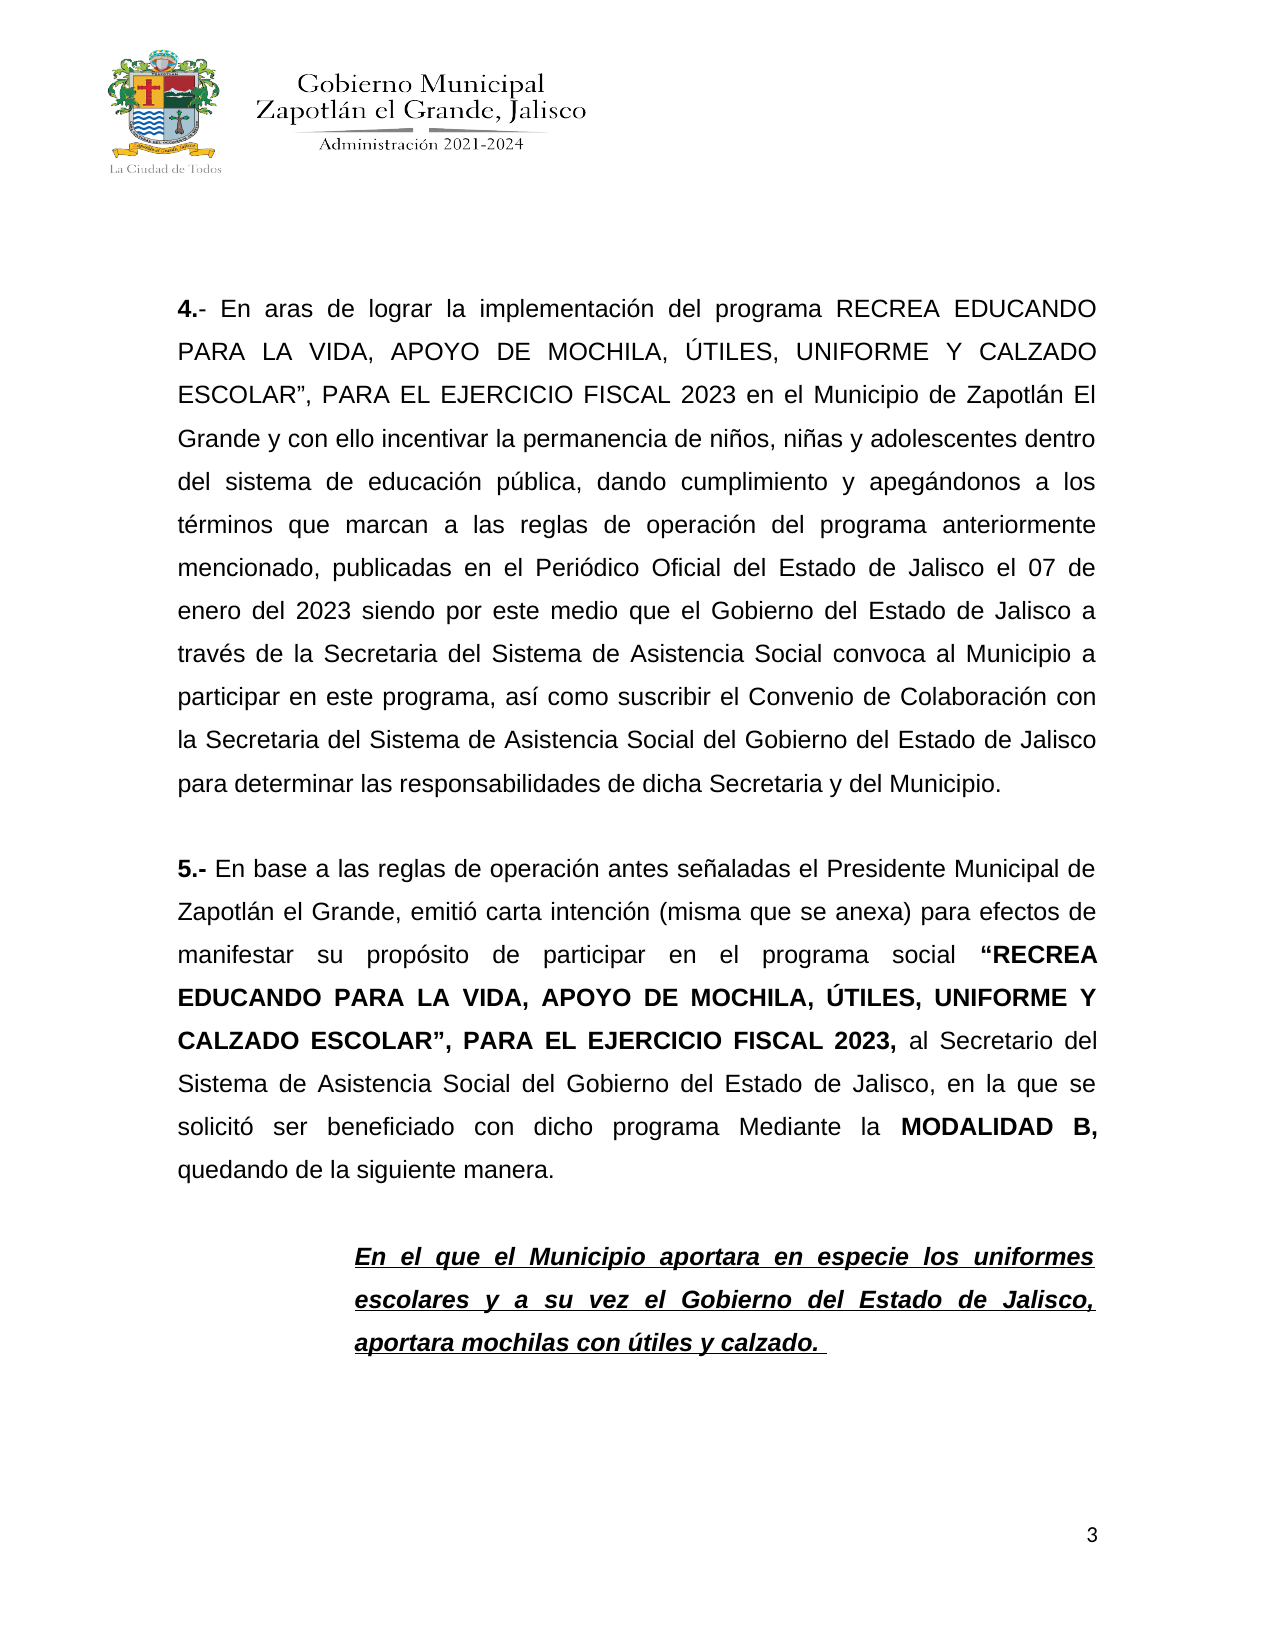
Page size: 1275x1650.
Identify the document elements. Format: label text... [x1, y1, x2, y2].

text 5.- En base a las reglas de operación antes señaladas el Presidente Municipal de Zapotlán el Grande, emitió carta intención (misma que se anexa) para efectos de manifestar su propósito de participar en el programa social “RECREA EDUCANDO PARA LA VIDA, APOYO DE MOCHILA, ÚTILES, UNIFORME Y CALZADO ESCOLAR”, PARA EL EJERCICIO FISCAL 2023, al Secretario del Sistema de Asistencia Social del Gobierno del Estado de Jalisco, en la que se solicitó ser beneficiado con dicho programa Mediante la MODALIDAD B, quedando de la siguiente manera. [177, 854, 1098, 1184]
text En el que el Municipio aportara en especie los uniformes escolares y a su vez el Gobierno del Estado de Jalisco, aportara mochilas con útiles y calzado. [354, 1242, 1098, 1357]
picture [33, 13, 1242, 217]
text 4.- En aras de lograr la implementación del programa RECREA EDUCANDO PARA LA VIDA, APOYO DE MOCHILA, ÚTILES, UNIFORME Y CALZADO ESCOLAR”, PARA EL EJERCICIO FISCAL 2023 en el Municipio de Zapotlán El Grande y con ello incentivar la permanencia de niños, niñas y adolescentes dentro del sistema de educación pública, dando cumplimiento y apegándonos a los términos que marcan a las reglas de operación del programa anteriormente mencionado, publicadas en el Periódico Oficial del Estado de Jalisco el 07 de enero del 2023 siendo por este medio que el Gobierno del Estado de Jalisco a través de la Secretaria del Sistema de Asistencia Social convoca al Municipio a participar en este programa, así como suscribir el Convenio de Colaboración con la Secretaria del Sistema de Asistencia Social del Gobierno del Estado de Jalisco para determinar las responsabilidades de dicha Secretaria y del Municipio. [177, 294, 1098, 797]
